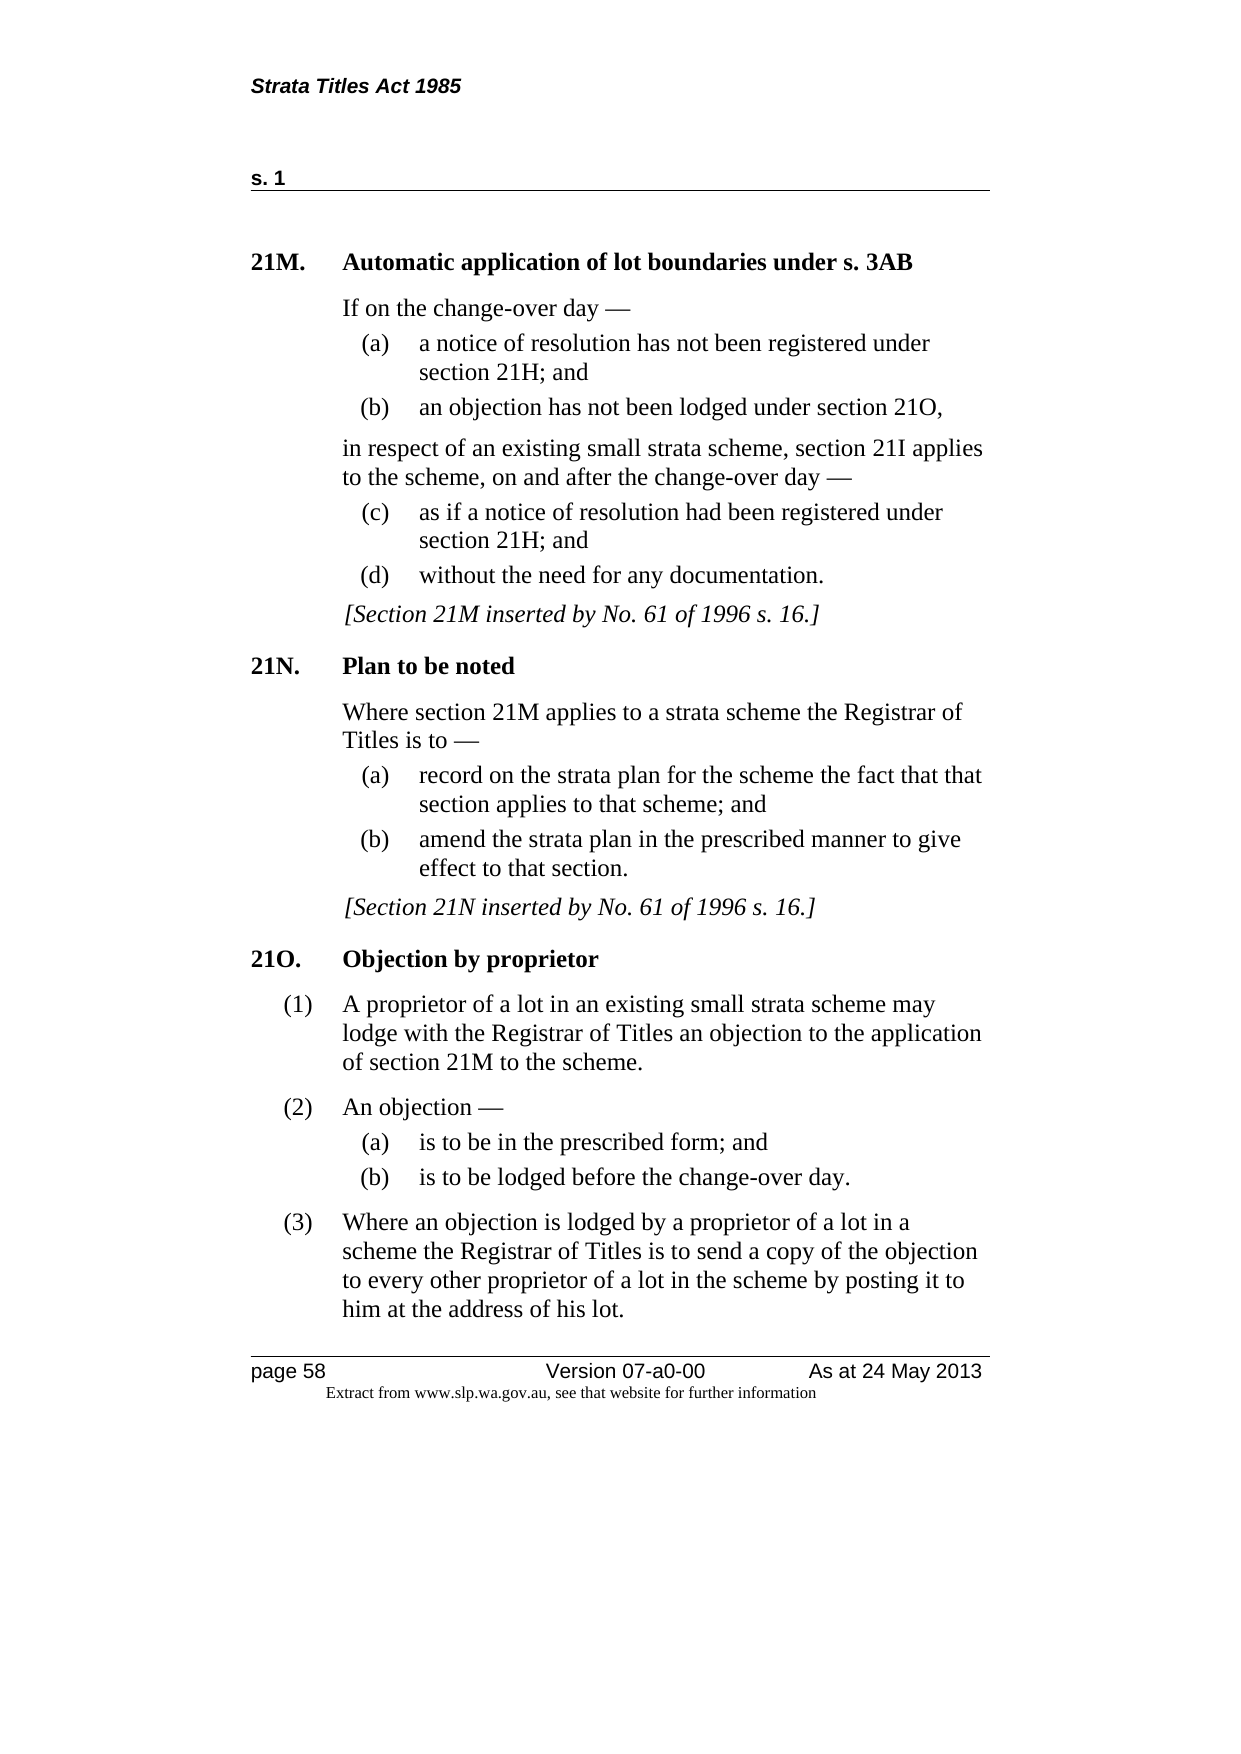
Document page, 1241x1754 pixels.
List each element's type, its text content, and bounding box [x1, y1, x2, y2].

text (1) A proprietor of a lot in an existing small strata scheme may lodge with the Registrar of Titles an objection to the application of section 21M to the scheme. [251, 989, 990, 1075]
text [Section 21M inserted by No. 61 of 1996 s. 16.] [251, 599, 990, 628]
text (b) an objection has not been lodged under section 21O, [251, 392, 990, 420]
text (b) amend the strata plan in the prescribed manner to give effect to that section. [251, 824, 990, 882]
text (a) is to be in the prescribed form; and [251, 1127, 990, 1156]
text (c) as if a notice of resolution had been registered under section 21H; and [251, 497, 990, 554]
text [Section 21N inserted by No. 61 of 1996 s. 16.] [251, 892, 990, 921]
text (d) without the need for any documentation. [251, 560, 990, 589]
text Where section 21M applies to a strata scheme the Registrar of Titles is to — [251, 697, 990, 754]
subtitle 21N. Plan to be noted [251, 651, 990, 680]
subtitle 21M. Automatic application of lot boundaries under s. 3AB [251, 247, 990, 276]
subtitle 21O. Objection by proprietor [251, 944, 990, 972]
text (a) a notice of resolution has not been registered under section 21H; and [251, 328, 990, 385]
text (2) An objection — [251, 1092, 990, 1121]
text (3) Where an objection is lodged by a proprietor of a lot in a scheme the Registrar of Titles is to send a copy of the objection to every other proprietor of a lot in the scheme by posting it to him at the address of his lot. [251, 1207, 990, 1322]
text If on the change-over day — [251, 293, 990, 322]
text (a) record on the strata plan for the scheme the fact that that section applies to that scheme; and [251, 760, 990, 818]
text in respect of an existing small strata scheme, section 21I applies to the scheme, on and after the change-over day — [251, 433, 990, 490]
text (b) is to be lodged before the change-over day. [251, 1162, 990, 1191]
